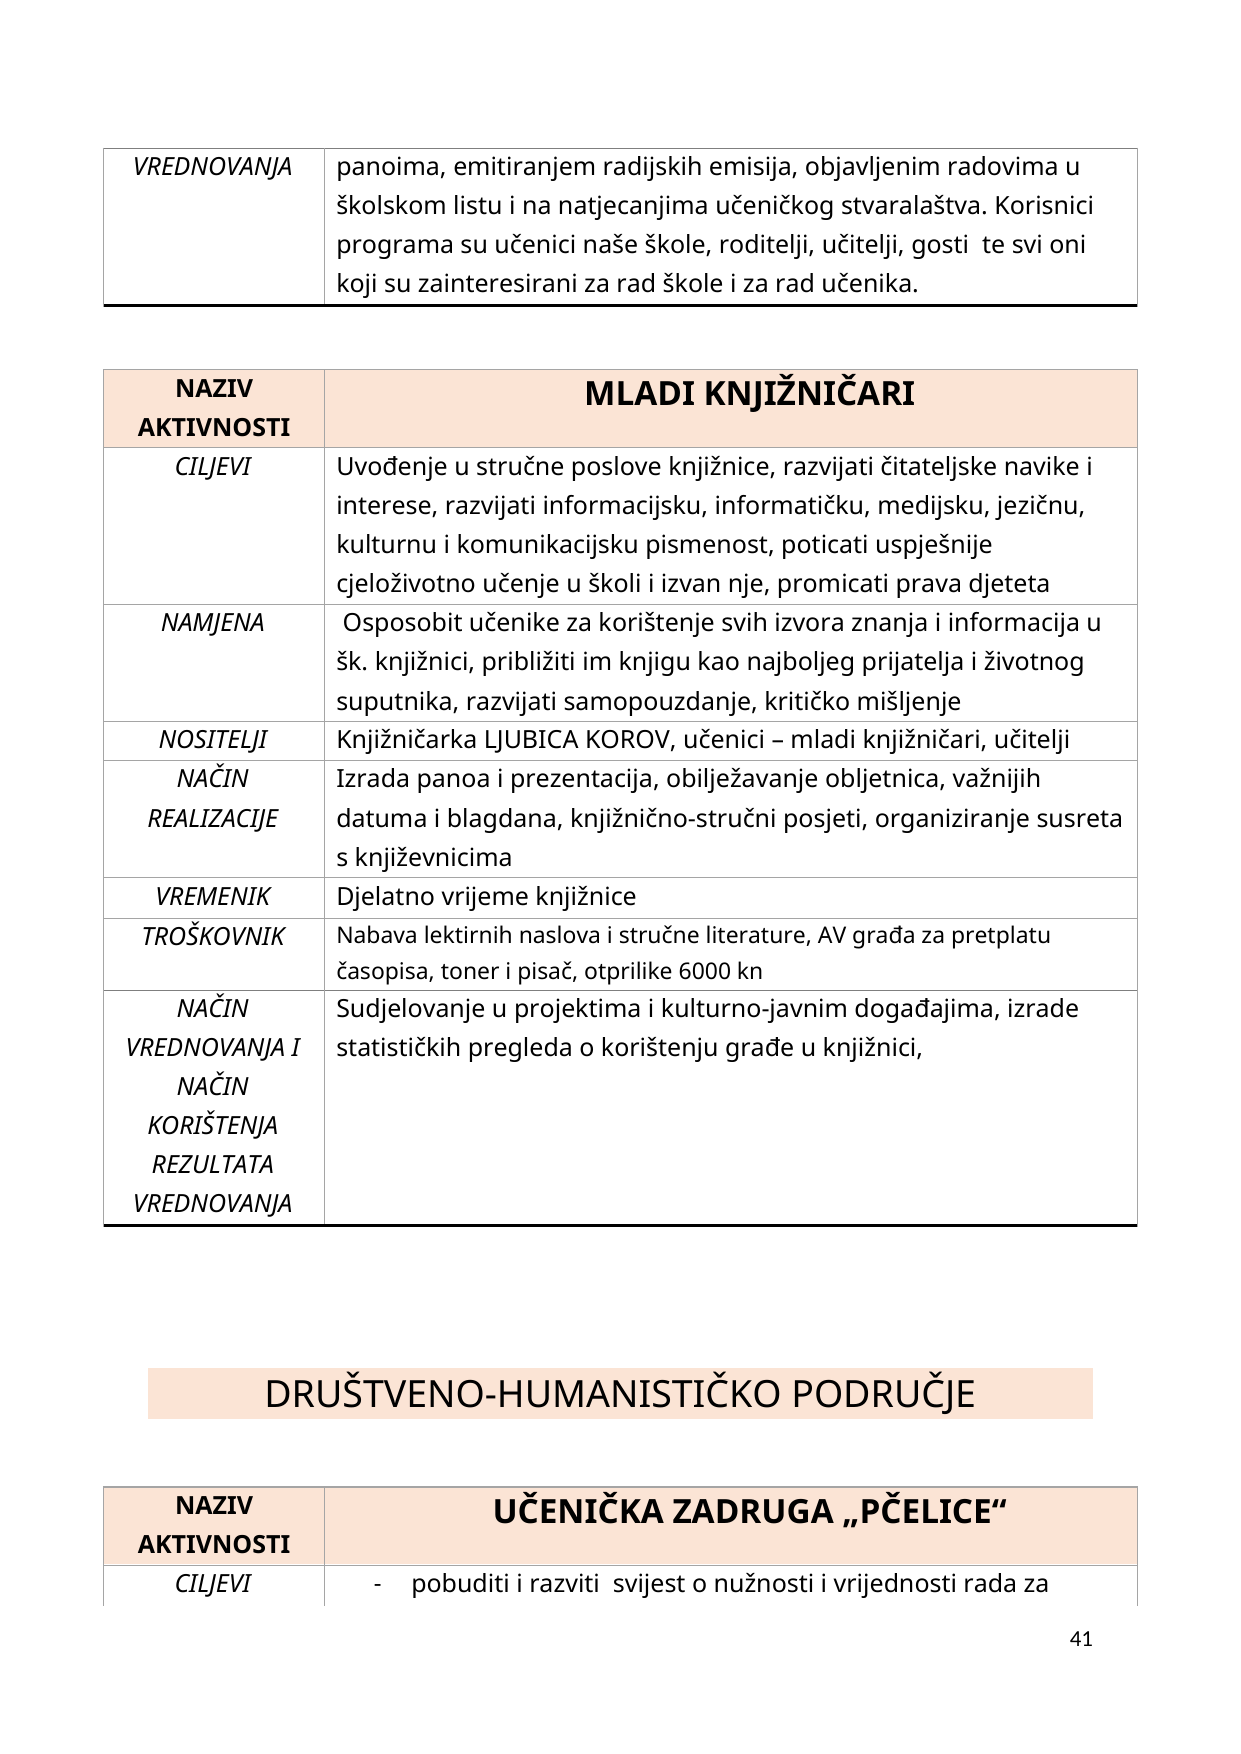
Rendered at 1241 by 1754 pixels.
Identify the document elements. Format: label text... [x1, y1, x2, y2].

table_cell CILJEVI [104, 448, 324, 604]
table_header NAZIV AKTIVNOSTI [104, 370, 324, 447]
table_cell NAMJENA [104, 605, 324, 721]
table_cell Djelatno vrijeme knjižnice [325, 878, 1137, 918]
table_header UČENIČKA ZADRUGA „PČELICE“ [325, 1488, 1137, 1564]
table_header NAZIV AKTIVNOSTI [104, 1488, 324, 1564]
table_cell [325, 1566, 1137, 1606]
table_cell Knjižničarka LJUBICA KOROV, učenici – mladi knjižničari, učitelji [325, 722, 1137, 760]
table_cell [325, 149, 1137, 303]
text DRUŠTVENO-HUMANISTIČKO PODRUČJE [148, 1368, 1093, 1419]
table_cell Izrada panoa i prezentacija, obilježavanje obljetnica, važnijih datuma i blagdana, knjižnično-stručni posjeti, organiziranje susreta s književnicima [325, 761, 1137, 877]
table_cell TROŠKOVNIK [104, 919, 324, 990]
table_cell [104, 149, 324, 303]
table_cell Uvođenje u stručne poslove knjižnice, razvijati čitateljske navike i interese, razvijati informacijsku, informatičku, medijsku, jezičnu, kulturnu i komunikacijsku pismenost, poticati uspješnije cjeloživotno učenje u školi i izvan nje, promicati prava djeteta [325, 448, 1137, 604]
table_cell VREMENIK [104, 878, 324, 918]
table_cell NAČIN VREDNOVANJA I NAČIN KORIŠTENJA REZULTATA VREDNOVANJA [104, 991, 324, 1224]
table_cell Nabava lektirnih naslova i stručne literature, AV građa za pretplatu časopisa, toner i pisač, otprilike 6000 kn [325, 919, 1137, 990]
table_cell Osposobit učenike za korištenje svih izvora znanja i informacija u šk. knjižnici, približiti im knjigu kao najboljeg prijatelja i životnog suputnika, razvijati samopouzdanje, kritičko mišljenje [325, 605, 1137, 721]
table_cell NOSITELJI [104, 722, 324, 760]
table_cell CILJEVI [104, 1566, 324, 1606]
table_cell NAČIN REALIZACIJE [104, 761, 324, 877]
table_header MLADI KNJIŽNIČARI [325, 370, 1137, 447]
table_cell Sudjelovanje u projektima i kulturno-javnim događajima, izrade statističkih pregleda o korištenju građe u knjižnici, [325, 991, 1137, 1224]
